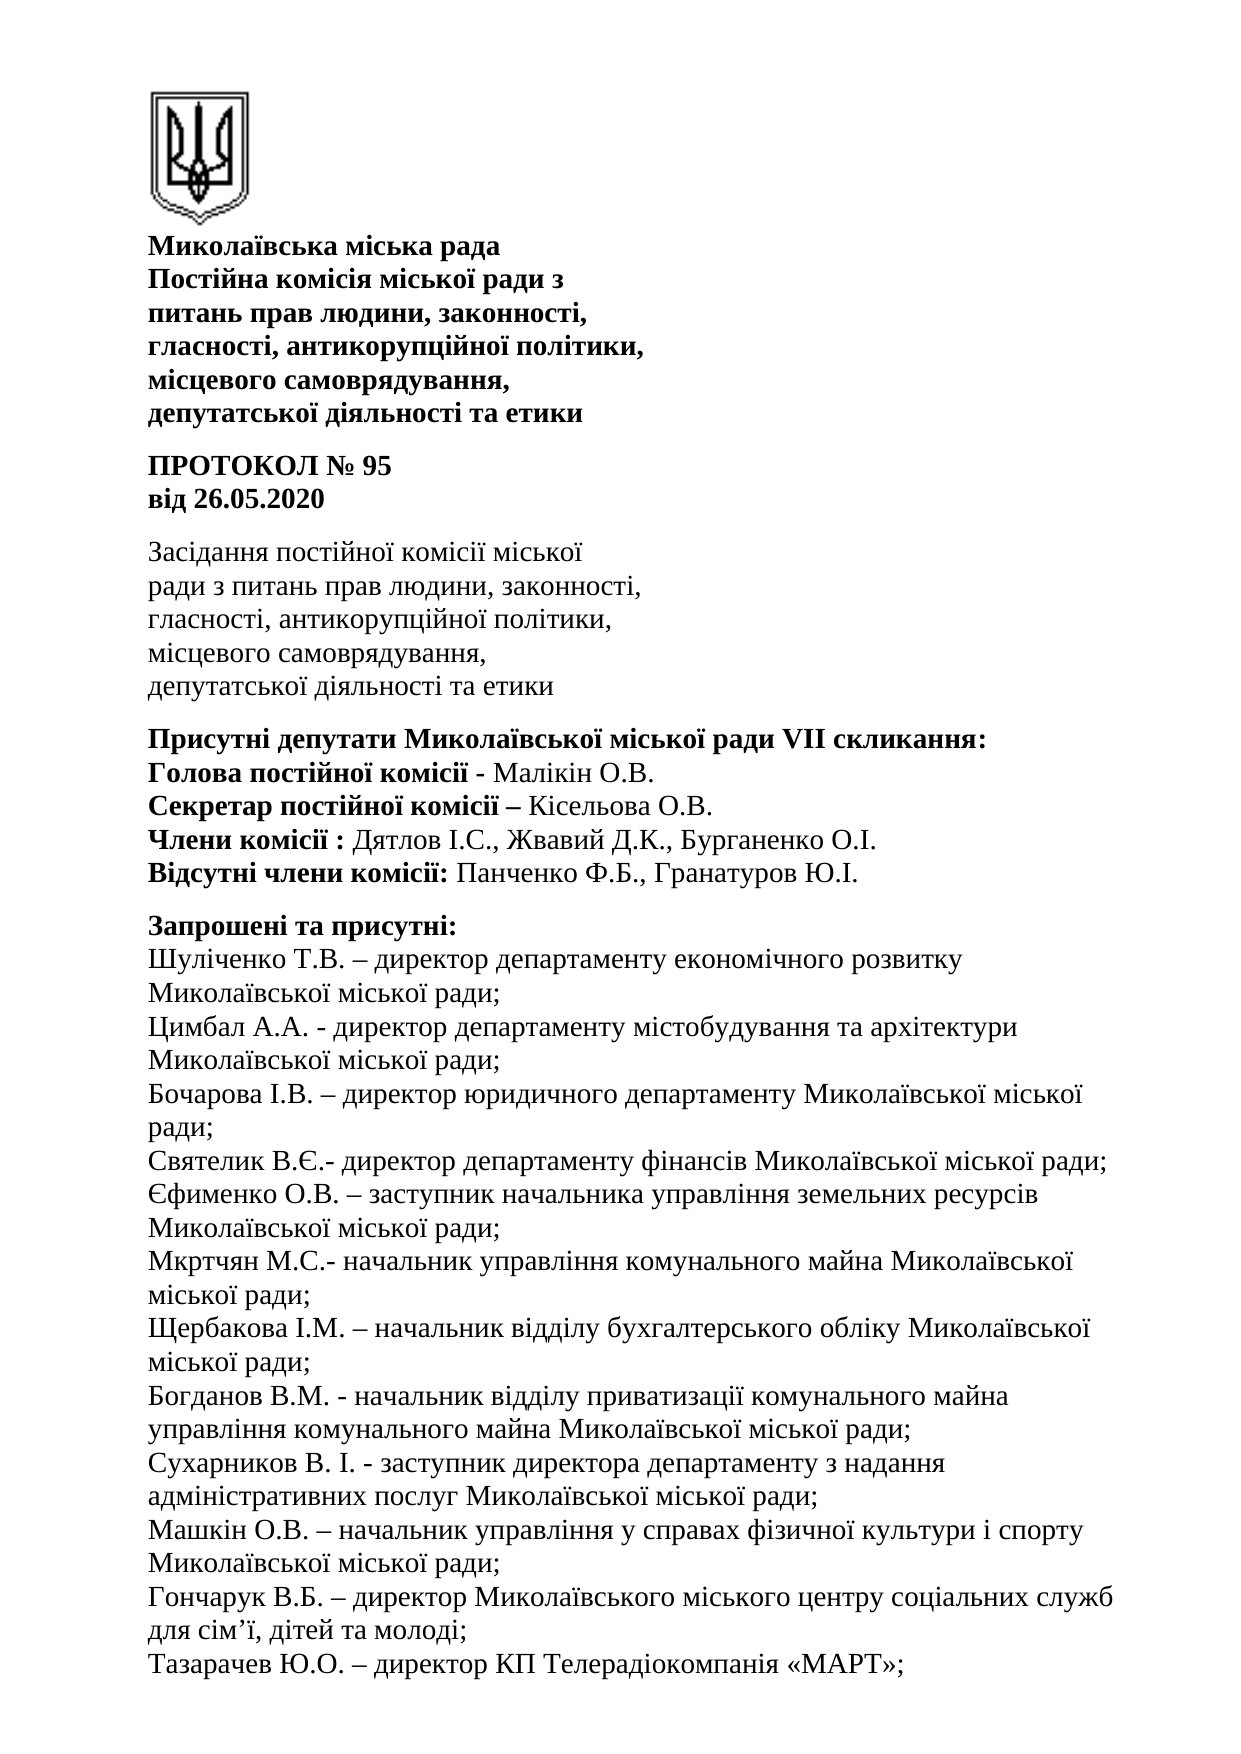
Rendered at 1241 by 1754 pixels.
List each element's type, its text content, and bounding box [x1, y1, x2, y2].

text Відсутні члени комісії: Панченко Ф.Б., Гранатуров Ю.І. [148, 855, 1152, 889]
text Секретар постійної комісії – Кісельова О.В. [148, 788, 1152, 822]
text Голова постійної комісії - Малікін О.В. [148, 755, 1152, 788]
text гласності, антикорупційної політики, [148, 328, 1152, 362]
text Цимбал А.А. - директор департаменту містобудування та архітектури Миколаївської міської ради; [148, 1009, 1152, 1076]
text Мкртчян М.С.- начальник управління комунального майна Миколаївської міської ради; [148, 1243, 1152, 1311]
text від 26.05.2020 [148, 482, 1152, 515]
text депутатської діяльності та етики [148, 668, 1152, 702]
text Машкін О.В. – начальник управління у справах фізичної культури і спорту Миколаївської міської ради; [148, 1512, 1152, 1579]
text Миколаївська міська рада [148, 228, 1152, 261]
text Шуліченко Т.В. – директор департаменту економічного розвитку Миколаївської міської ради; [148, 942, 1152, 1009]
text Богданов В.М. - начальник відділу приватизації комунального майна управління комунального майна Миколаївської міської ради; [148, 1378, 1152, 1445]
text гласності, антикорупційної політики, [148, 601, 1152, 635]
text Гончарук В.Б. – директор Миколаївського міського центру соціальних служб для сім’ї, дітей та молоді; [148, 1579, 1152, 1646]
text ПРОТОКОЛ № 95 [148, 448, 1152, 482]
text Постійна комісія міської ради з [148, 261, 1152, 295]
text Бочарова І.В. – директор юридичного департаменту Миколаївської міської ради; [148, 1076, 1152, 1143]
text Сухарников В. І. - заступник директора департаменту з надання адміністративних послуг Миколаївської міської ради; [148, 1445, 1152, 1512]
text депутатської діяльності та етики [148, 395, 1152, 429]
text місцевого самоврядування, [148, 362, 1152, 395]
text Присутні депутати Миколаївської міської ради VII скликання: [148, 721, 1152, 755]
text місцевого самоврядування, [148, 635, 1152, 668]
picture [147, 88, 254, 228]
text Тазарачев Ю.О. – директор КП Телерадіокомпанія «МАРТ»; [148, 1646, 1152, 1679]
text питань прав людини, законності, [148, 295, 1152, 328]
text Засідання постійної комісії міської [148, 534, 1152, 568]
text Єфименко О.В. – заступник начальника управління земельних ресурсів Миколаївської міської ради; [148, 1176, 1152, 1243]
text Запрошені та присутні: [148, 908, 1152, 942]
text Члени комісії : Дятлов І.С., Жвавий Д.К., Бурганенко О.І. [148, 822, 1152, 855]
text ради з питань прав людини, законності, [148, 568, 1152, 601]
text Щербакова І.М. – начальник відділу бухгалтерського обліку Миколаївської міської ради; [148, 1311, 1152, 1378]
text Святелик В.Є.- директор департаменту фінансів Миколаївської міської ради; [148, 1143, 1152, 1176]
